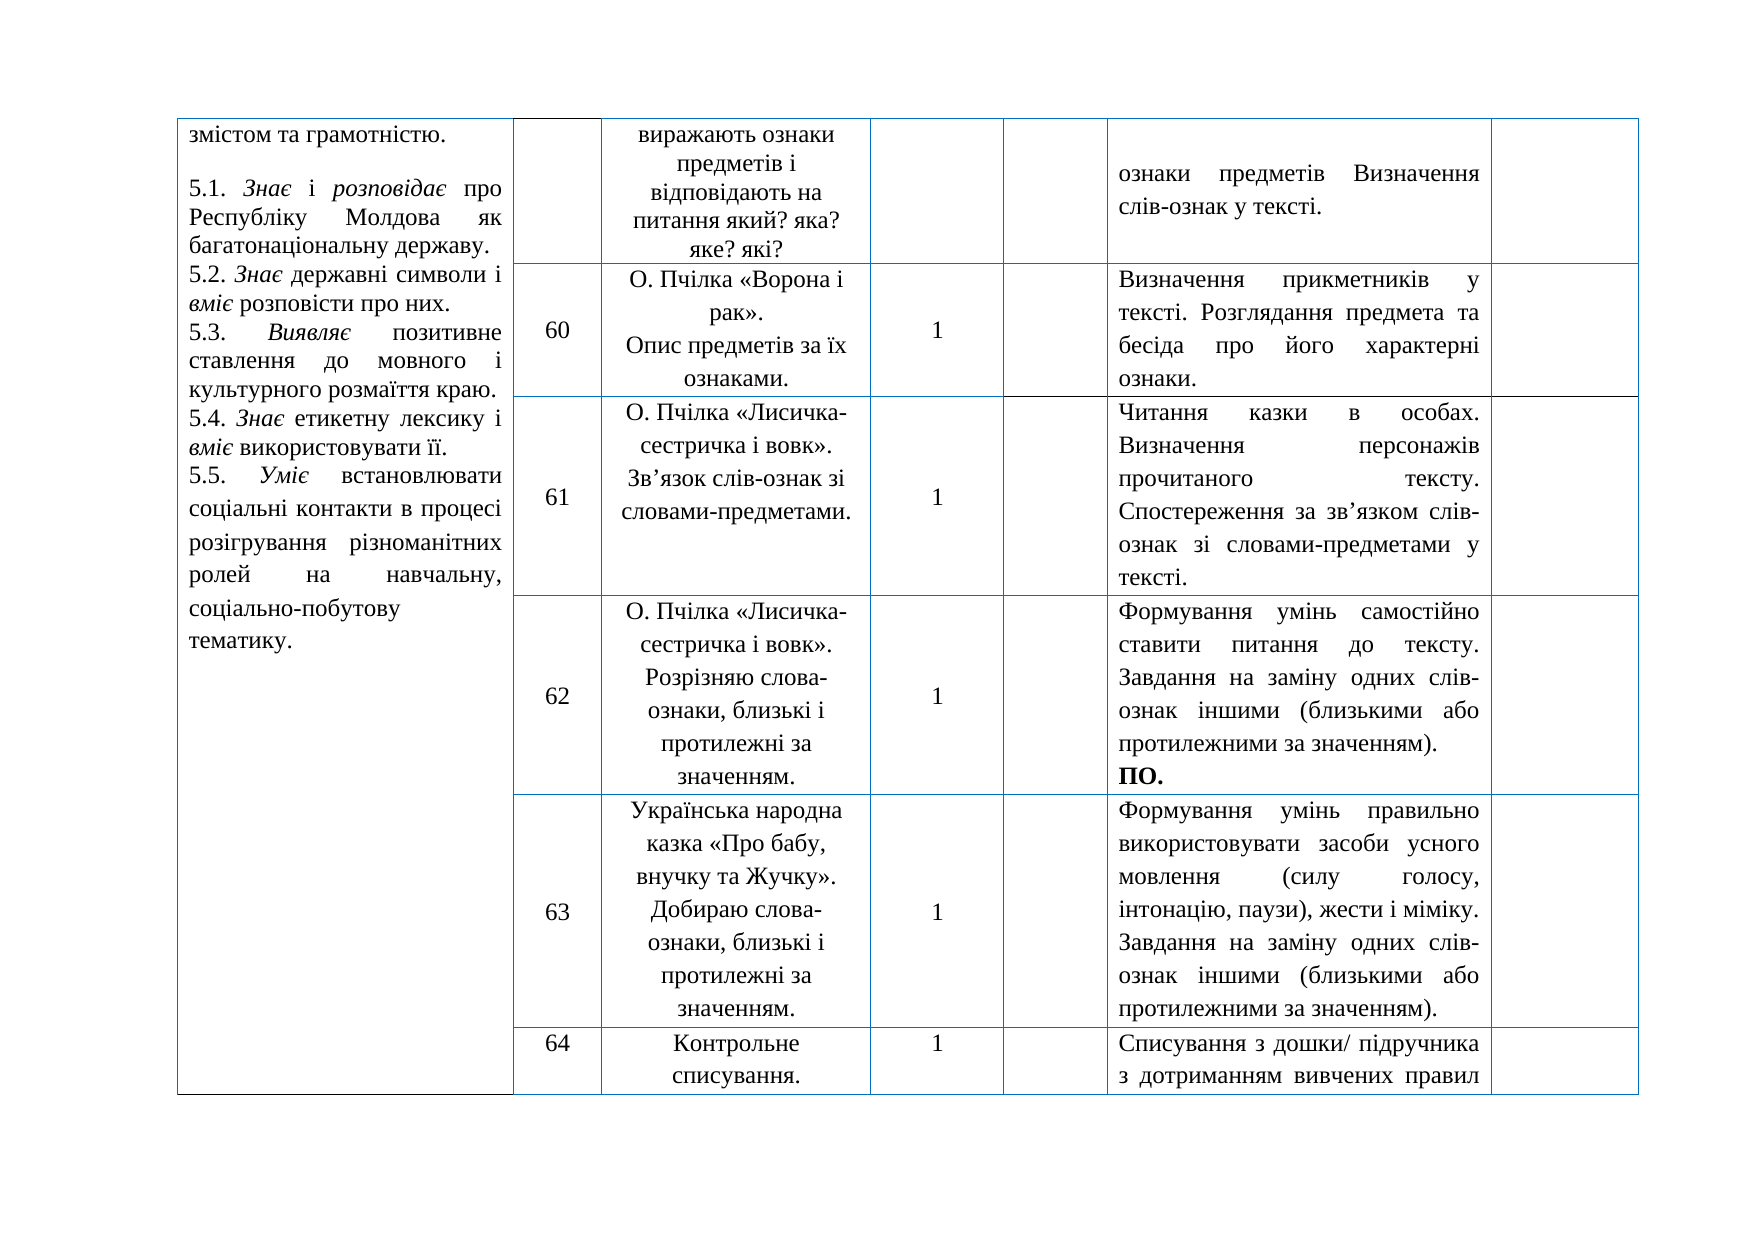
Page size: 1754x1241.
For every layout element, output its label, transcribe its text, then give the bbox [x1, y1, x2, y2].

table_cell 1 [871, 119, 1003, 263]
table_cell 63 [514, 795, 601, 1027]
table_cell [1492, 397, 1638, 595]
table_cell [1492, 1028, 1638, 1094]
table_cell О. Пчілка «Ворона і рак». Опис предметів за їх ознаками. [602, 264, 870, 396]
table_cell 1 [871, 397, 1003, 595]
table_cell [1492, 596, 1638, 794]
table_cell 62 [514, 596, 601, 794]
table_cell 59 [514, 119, 601, 263]
table_cell Формування умінь правильно використовувати засоби усного мовлення (силу голосу, інтонацію, паузи), жести і міміку. Завдання на заміну одних слів-ознак іншими (близькими або протилежними за значенням). [1108, 795, 1491, 1027]
table_cell О. Пчілка «Лисичка-сестричка і вовк». Зв’язок слів-ознак зі словами-предметами. [602, 397, 870, 595]
table_cell 1 [871, 795, 1003, 1027]
table_cell 1 [871, 1028, 1003, 1094]
table_cell 61 [514, 397, 601, 595]
table_cell Визначення прикметників у тексті. Розглядання предмета та бесіда про його характерні ознаки. [1108, 264, 1491, 396]
table_cell 1 [871, 264, 1003, 396]
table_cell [602, 1028, 870, 1094]
table_cell 60 [514, 264, 601, 396]
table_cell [1108, 119, 1491, 263]
table_cell Українська народна казка «Про бабу, внучку та Жучку». Добираю слова-ознаки, близькі і протилежні за значенням. [602, 795, 870, 1027]
table_cell [1004, 795, 1107, 1027]
table_cell [1004, 119, 1107, 263]
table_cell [602, 119, 870, 263]
table_cell О. Пчілка «Лисичка-сестричка і вовк». Розрізняю слова-ознаки, близькі і протилежні за значенням. [602, 596, 870, 794]
table_cell [1004, 397, 1107, 595]
table_cell [1492, 795, 1638, 1027]
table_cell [1108, 1028, 1491, 1094]
table_cell [1004, 264, 1107, 396]
table_cell [1004, 596, 1107, 794]
table_cell 64 [514, 1028, 601, 1094]
table_cell Читання казки в особах. Визначення персонажів прочитаного тексту. Спостереження за зв’язком слів-ознак зі словами-предметами у тексті. [1108, 397, 1491, 595]
table_cell Формування умінь самостійно ставити питання до тексту. Завдання на заміну одних слів-ознак іншими (близькими або протилежними за значенням). ПО. [1108, 596, 1491, 794]
table_cell [1004, 1028, 1107, 1094]
table_cell [1492, 264, 1638, 396]
table_cell 1 [871, 596, 1003, 794]
table_cell [1492, 119, 1638, 263]
